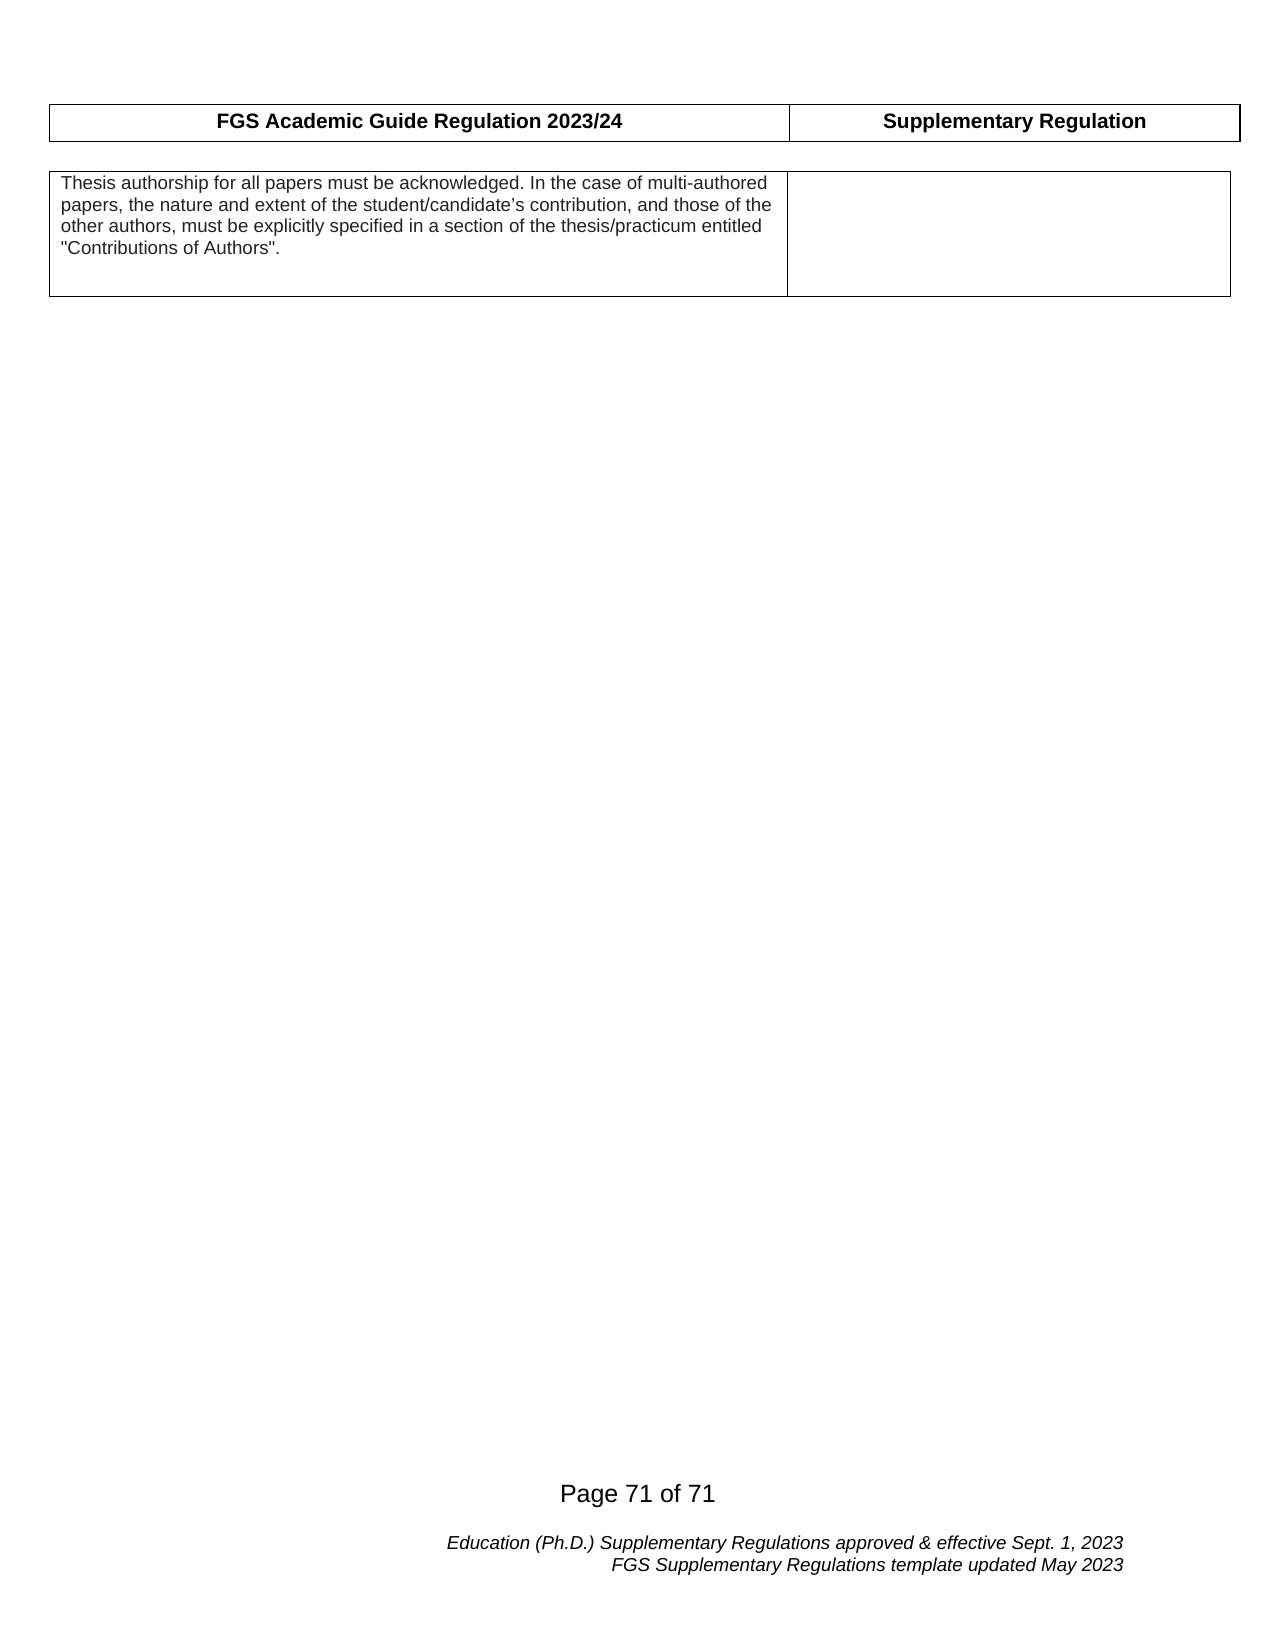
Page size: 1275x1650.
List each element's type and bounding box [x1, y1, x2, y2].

table_cell [788, 172, 1230, 296]
table_cell [50, 172, 787, 296]
